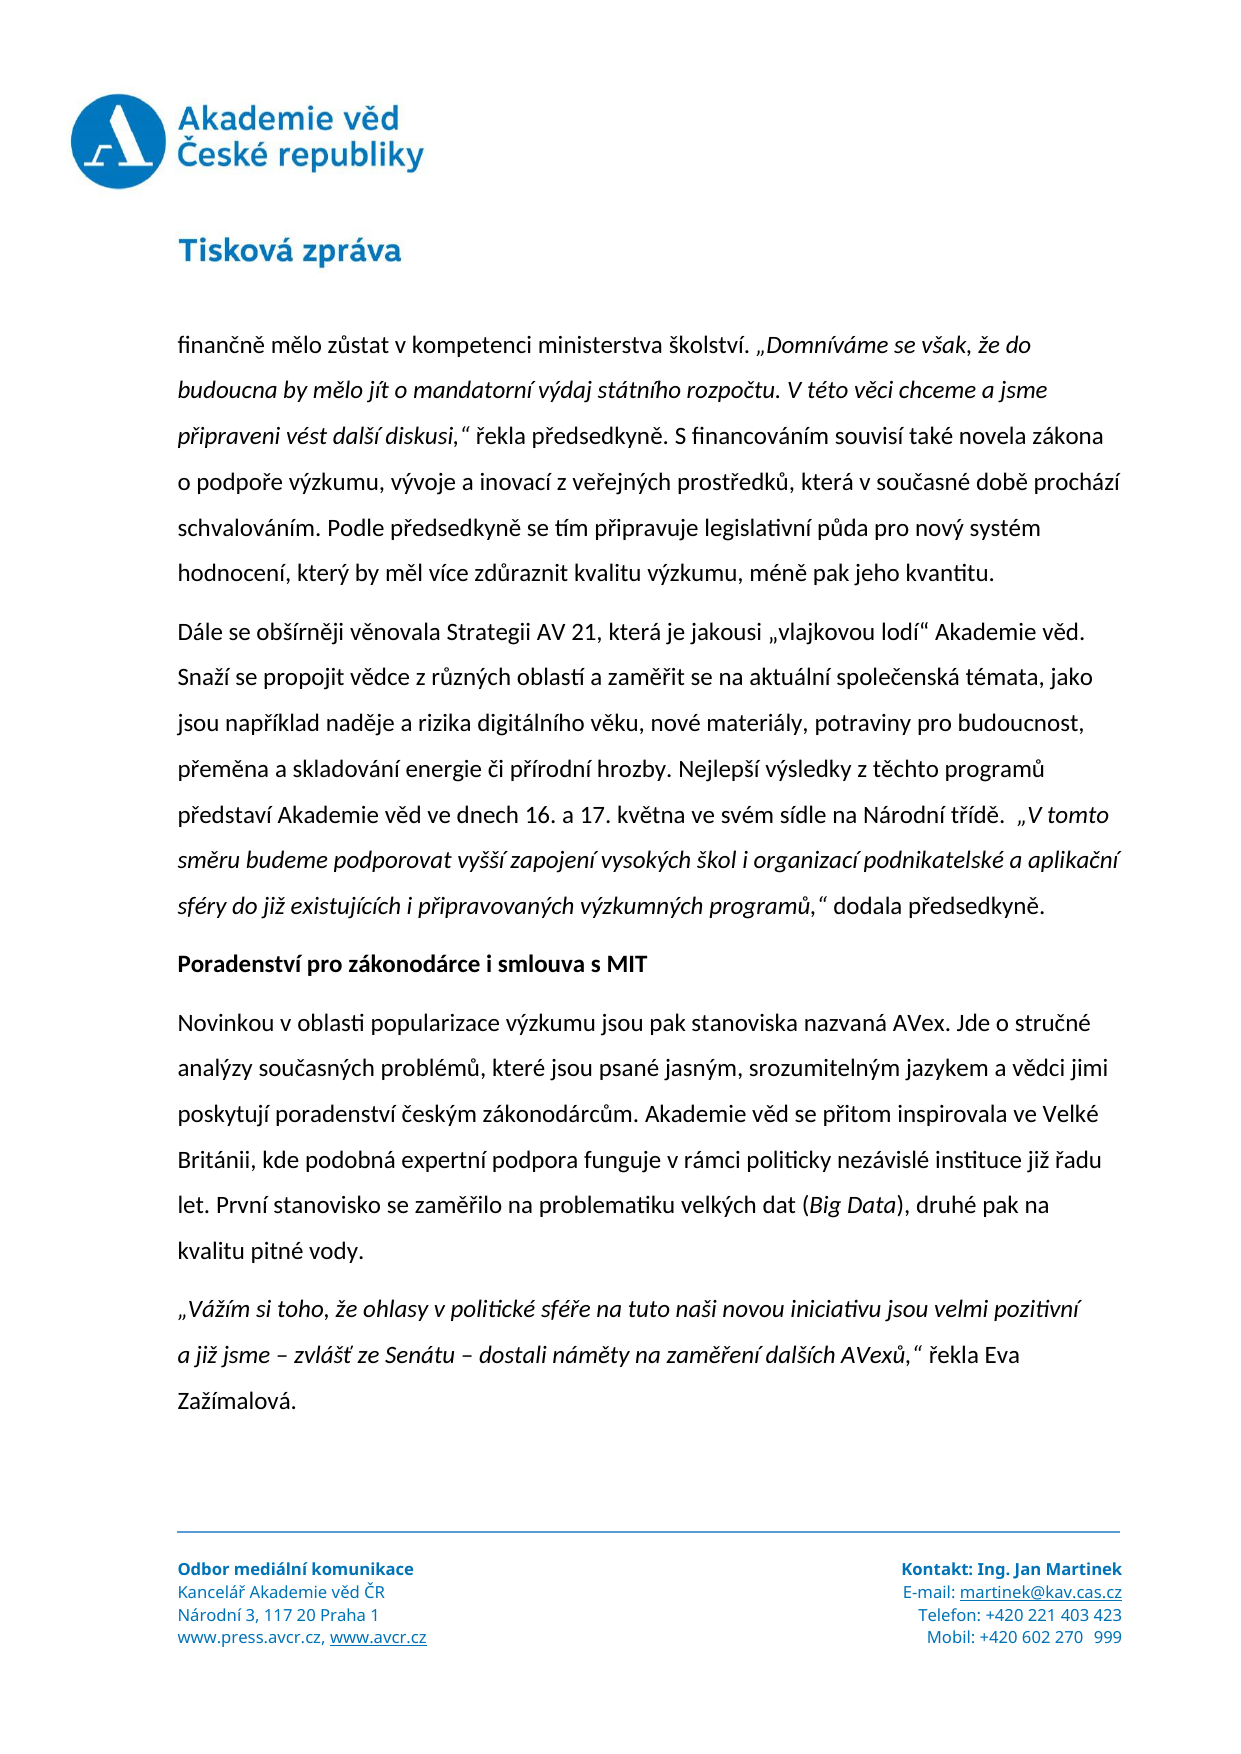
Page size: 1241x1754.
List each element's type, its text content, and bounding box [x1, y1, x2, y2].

picture [0, 0, 1241, 329]
text Poradenství pro zákonodárce i smlouva s MIT [177, 948, 1122, 979]
text „Vážím si toho, že ohlasy v politické sféře na tuto naši novou iniciativu jsou velmi pozitivní a již jsme – zvlášť ze Senátu – dostali náměty na zaměření dalších AVexů,“ řekla Eva Zažímalová. [177, 1293, 1122, 1416]
text Dále se obšírněji věnovala Strategii AV 21, která je jakousi „vlajkovou lodí“ Akademie věd. Snaží se propojit vědce z různých oblastí a zaměřit se na aktuální společenská témata, jako jsou například naděje a rizika digitálního věku, nové materiály, potraviny pro budoucnost, přeměna a skladování energie či přírodní hrozby. Nejlepší výsledky z těchto programů představí Akademie věd ve dnech 16. a 17. května ve svém sídle na Národní třídě. „V tomto směru budeme podporovat vyšší zapojení vysokých škol i organizací podnikatelské a aplikační sféry do již existujících i připravovaných výzkumných programů,“ dodala předsedkyně. [177, 616, 1122, 921]
text Novinkou v oblasti popularizace výzkumu jsou pak stanoviska nazvaná AVex. Jde o stručné analýzy současných problémů, které jsou psané jasným, srozumitelným jazykem a vědci jimi poskytují poradenství českým zákonodárcům. Akademie věd se přitom inspirovala ve Velké Británii, kde podobná expertní podpora funguje v rámci politicky nezávislé instituce již řadu let. První stanovisko se zaměřilo na problematiku velkých dat (Big Data), druhé pak na kvalitu pitné vody. [177, 1007, 1122, 1266]
